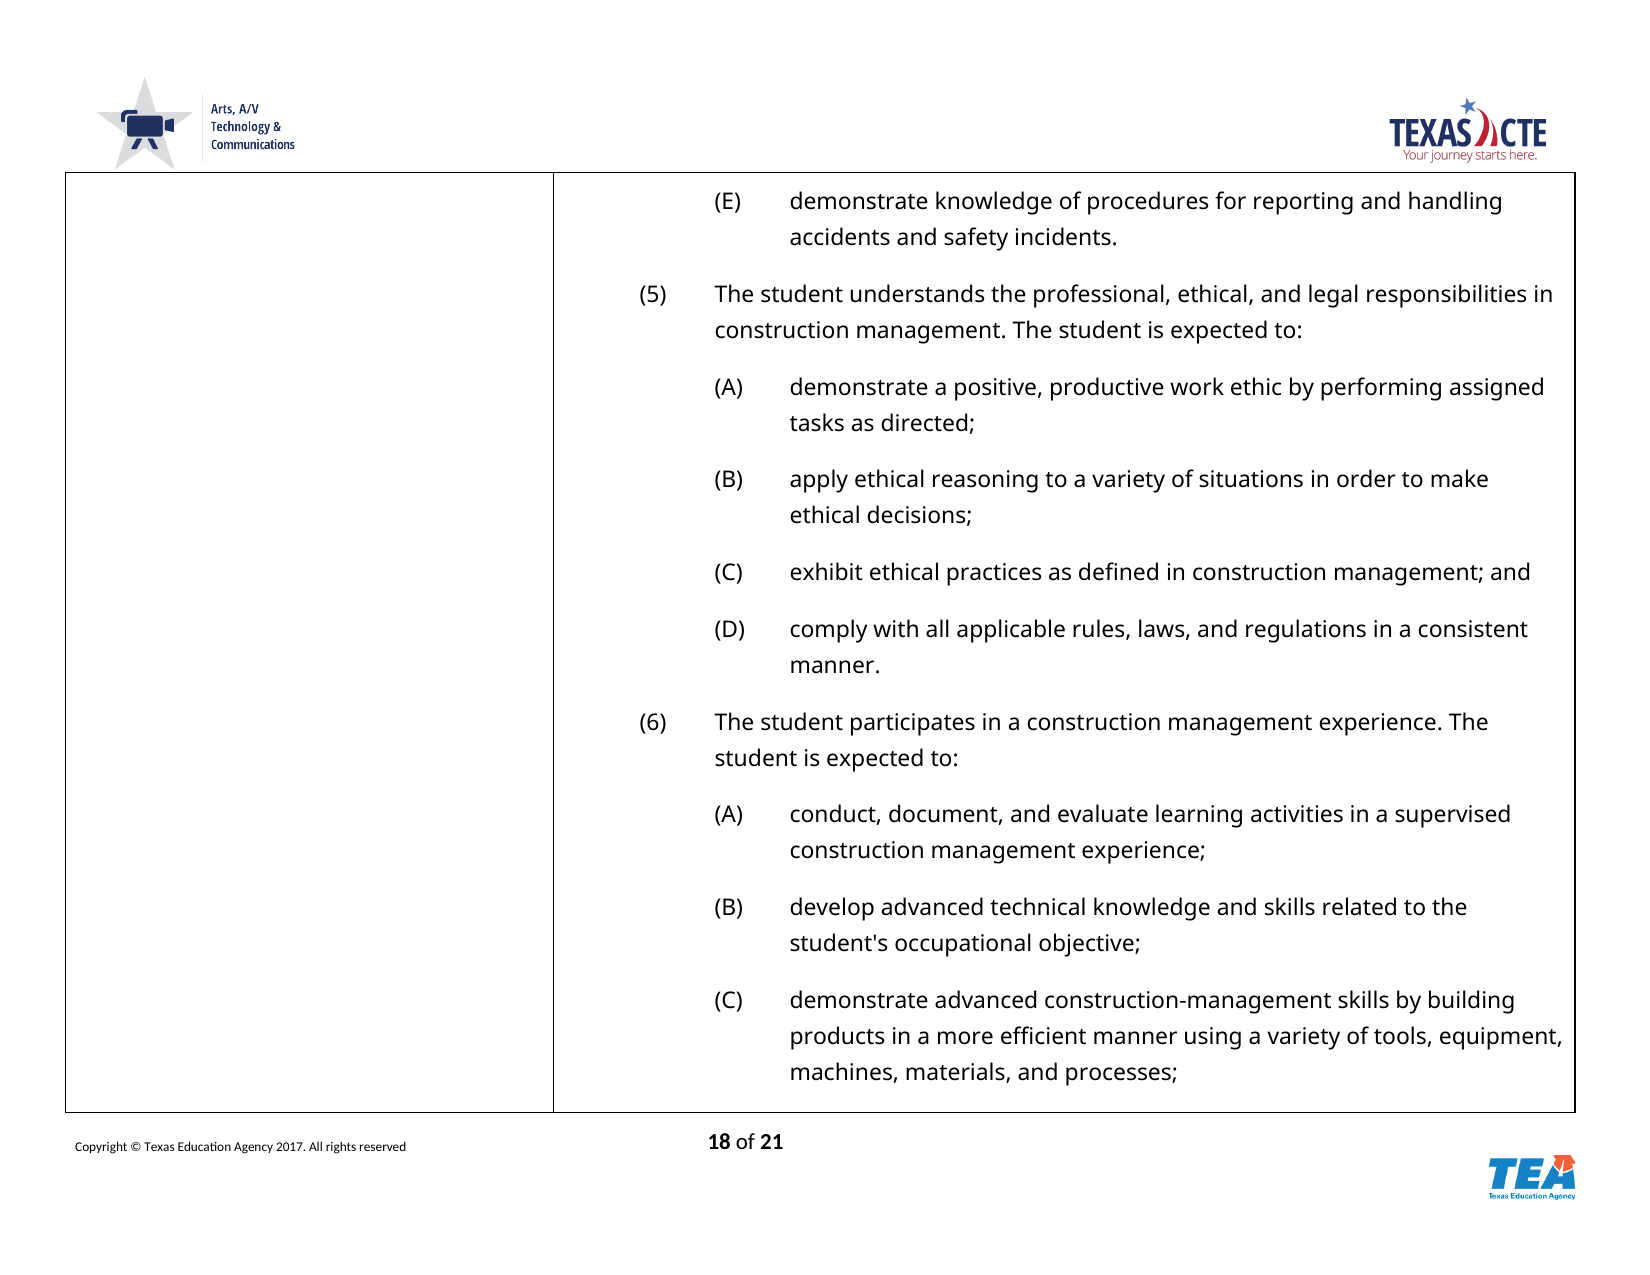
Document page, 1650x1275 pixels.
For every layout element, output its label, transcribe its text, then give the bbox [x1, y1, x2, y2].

picture [1373, 88, 1563, 172]
picture [95, 75, 297, 172]
picture [1488, 1155, 1575, 1200]
table_cell [66, 173, 553, 1112]
